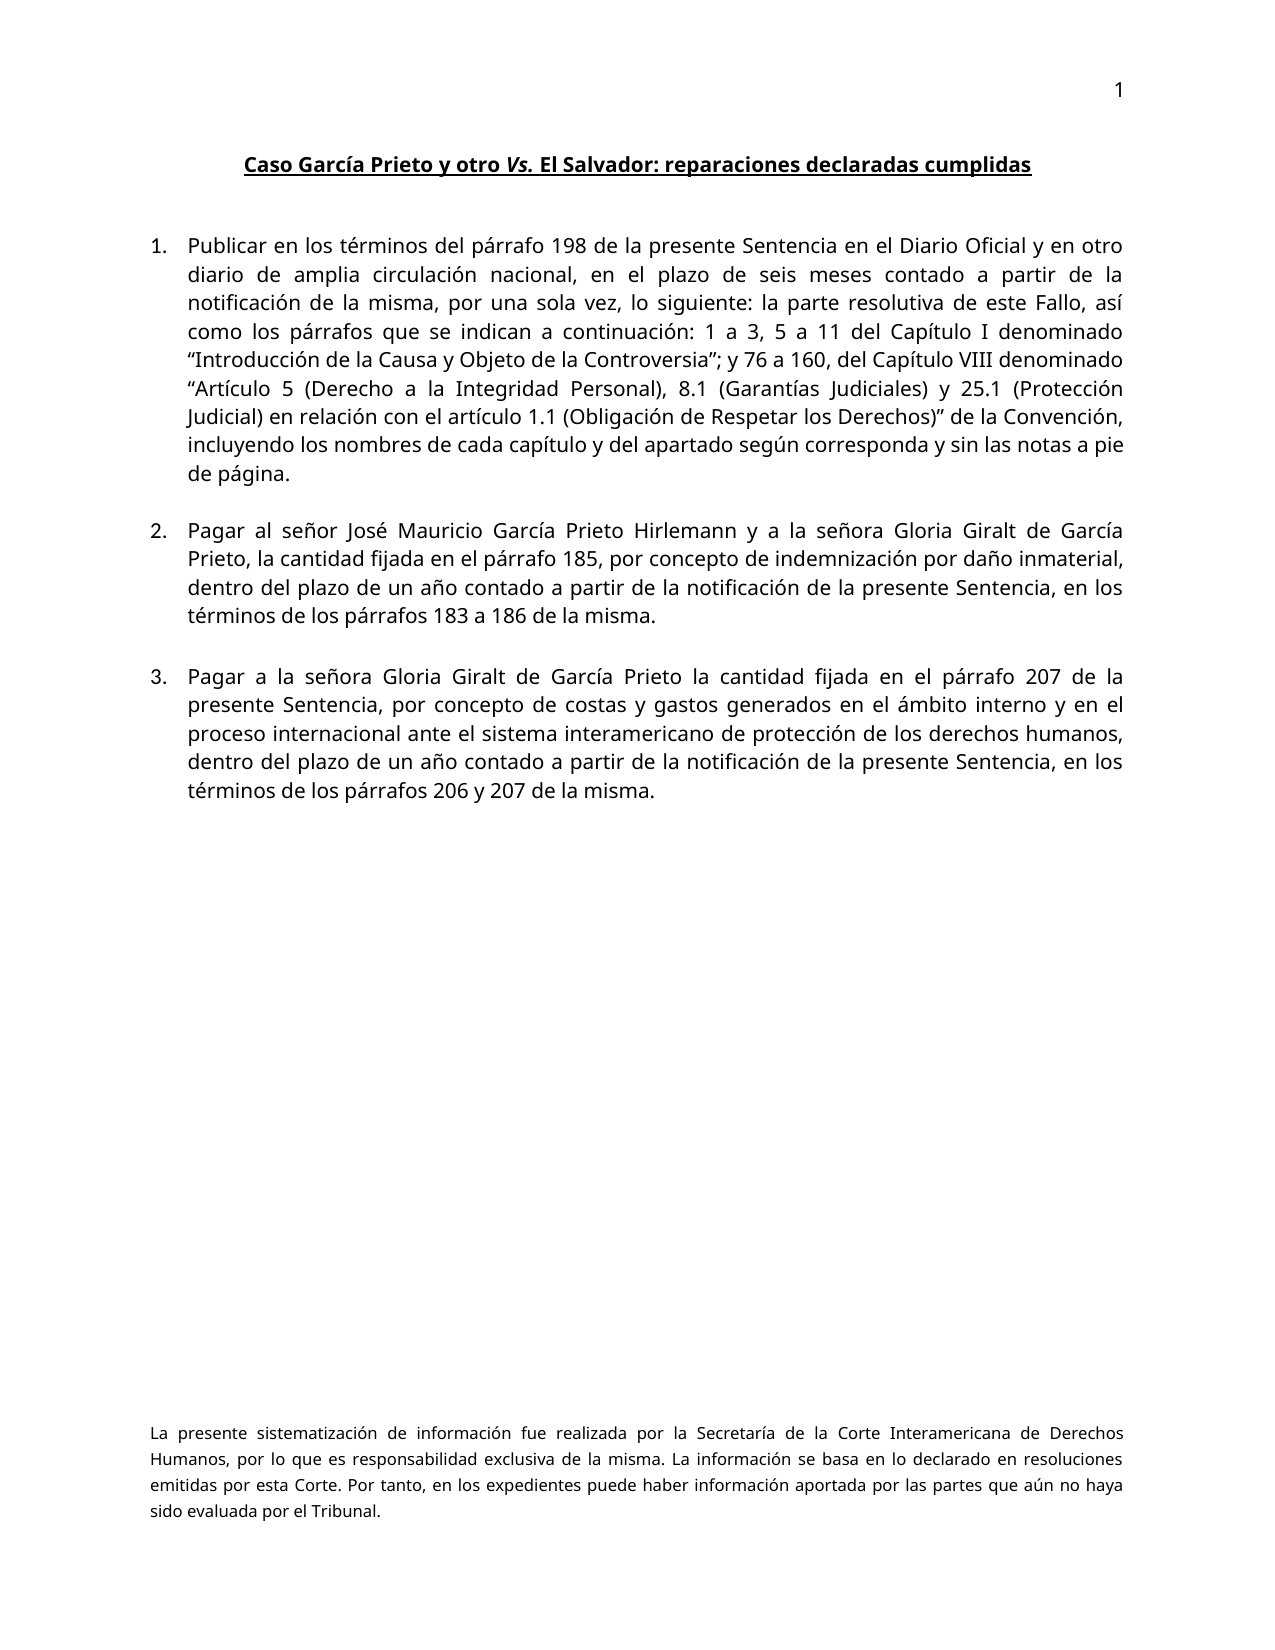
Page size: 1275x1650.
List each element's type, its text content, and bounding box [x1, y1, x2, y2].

list Pagar al señor José Mauricio García Prieto Hirlemann y a la señora Gloria Giralt de García Prieto, la cantidad fijada en el párrafo 185, por concepto de indemnización por daño inmaterial, dentro del plazo de un año contado a partir de la notificación de la presente Sentencia, en los términos de los párrafos 183 a 186 de la misma. [150, 516, 1125, 629]
list Pagar a la señora Gloria Giralt de García Prieto la cantidad fijada en el párrafo 207 de la presente Sentencia, por concepto de costas y gastos generados en el ámbito interno y en el proceso internacional ante el sistema interamericano de protección de los derechos humanos, dentro del plazo de un año contado a partir de la notificación de la presente Sentencia, en los términos de los párrafos 206 y 207 de la misma. [150, 662, 1125, 804]
text Caso García Prieto y otro Vs. El Salvador: reparaciones declaradas cumplidas [150, 150, 1125, 178]
list Publicar en los términos del párrafo 198 de la presente Sentencia en el Diario Oficial y en otro diario de amplia circulación nacional, en el plazo de seis meses contado a partir de la notificación de la misma, por una sola vez, lo siguiente: la parte resolutiva de este Fallo, así como los párrafos que se indican a continuación: 1 a 3, 5 a 11 del Capítulo I denominado “Introducción de la Causa y Objeto de la Controversia”; y 76 a 160, del Capítulo VIII denominado “Artículo 5 (Derecho a la Integridad Personal), 8.1 (Garantías Judiciales) y 25.1 (Protección Judicial) en relación con el artículo 1.1 (Obligación de Respetar los Derechos)” de la Convención, incluyendo los nombres de cada capítulo y del apartado según corresponda y sin las notas a pie de página. [150, 231, 1125, 487]
